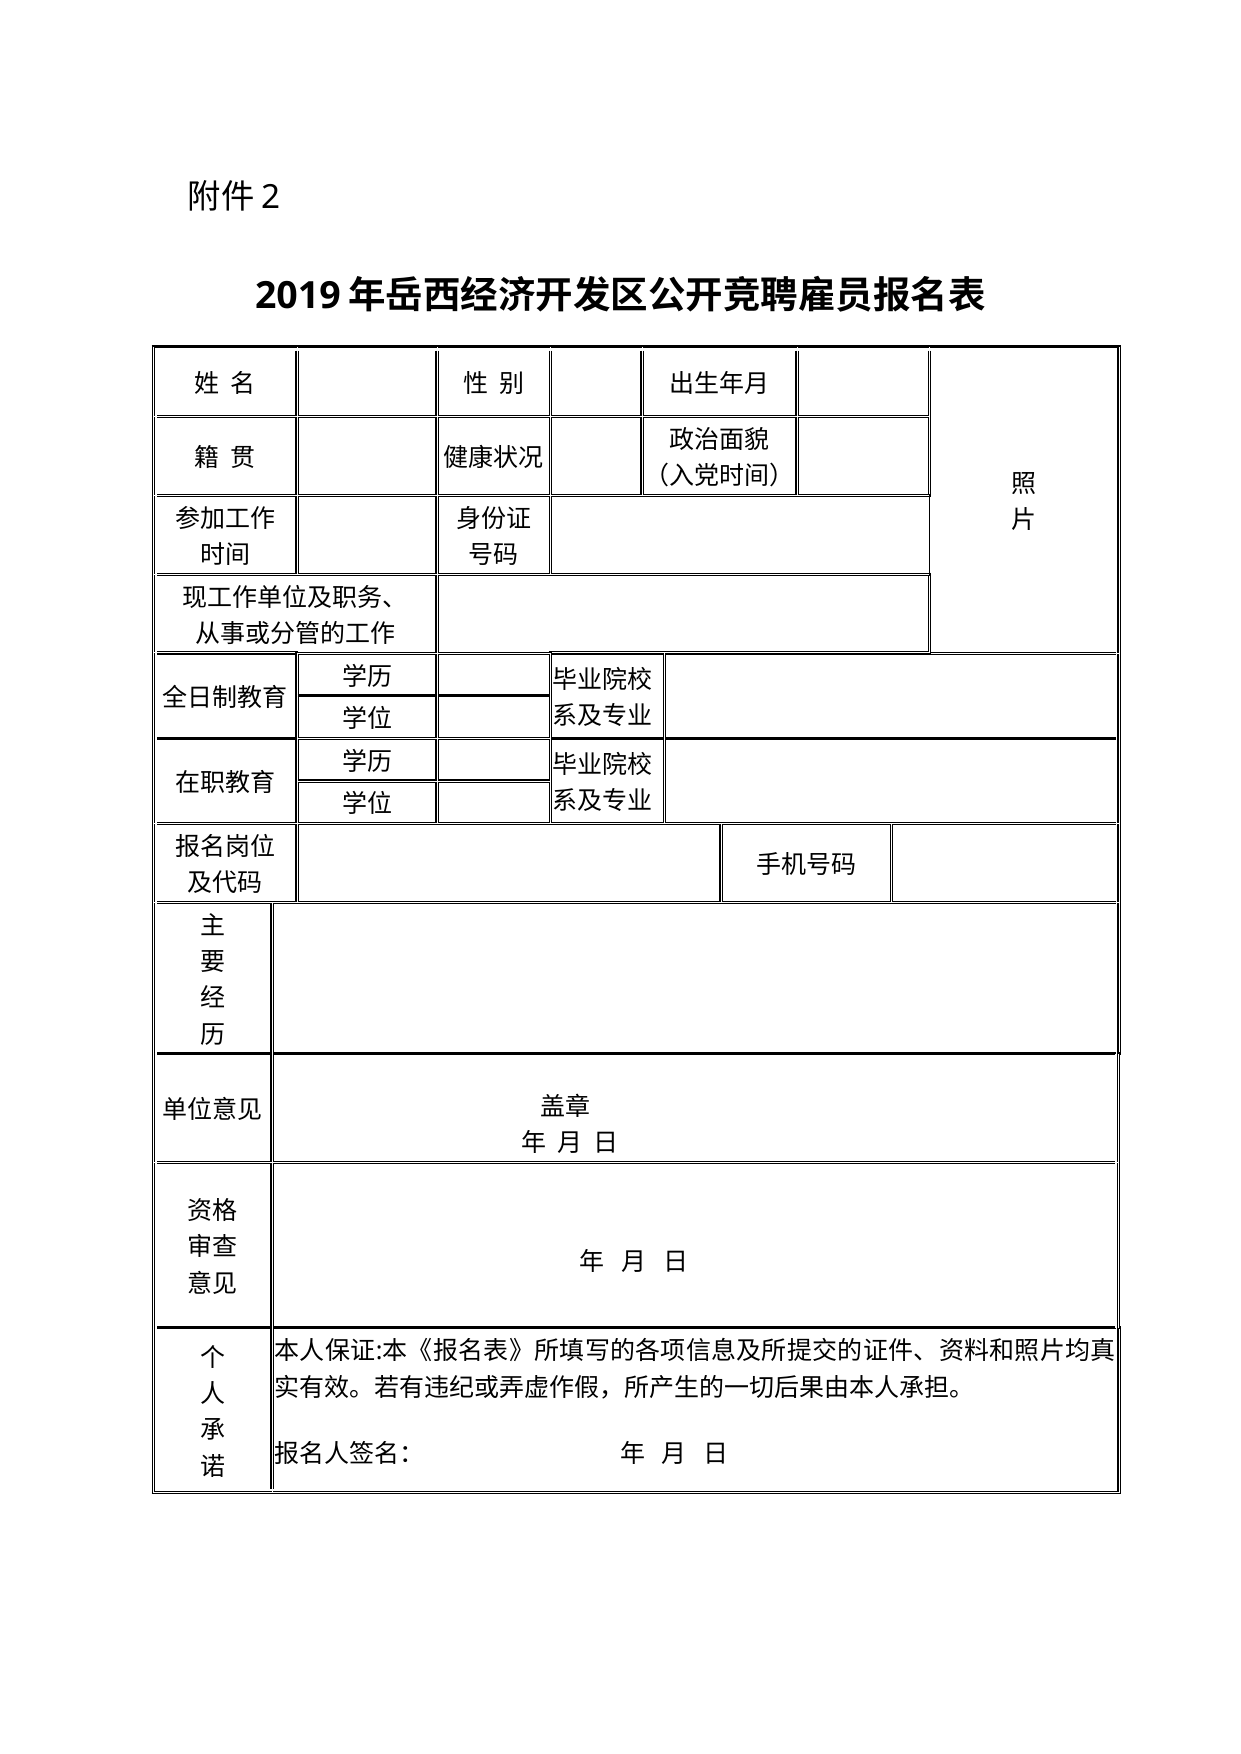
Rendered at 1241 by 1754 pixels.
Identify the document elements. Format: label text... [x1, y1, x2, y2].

table_header 出生年月 [642, 348, 797, 415]
table_header 照 片 [929, 347, 1117, 651]
table_cell [666, 737, 1117, 822]
table_cell 健康状况 [439, 418, 549, 494]
table_cell 在职教育 [155, 737, 295, 822]
table_cell 年 月 日 [272, 1161, 1119, 1326]
table_cell 主 要 经 历 [153, 901, 272, 1052]
table_cell 资格 审查 意见 [153, 1161, 272, 1326]
table_cell 毕业院校系及专业 [552, 655, 663, 737]
table_cell [439, 697, 549, 737]
table_cell [299, 497, 435, 572]
table_cell 报名岗位 及代码 [153, 822, 297, 901]
table_cell 参加工作 时间 [153, 494, 297, 572]
table_header 性 别 [437, 348, 550, 415]
table_cell 盖章 年 月 日 [274, 1052, 1117, 1161]
table_cell 身份证 号码 [439, 497, 549, 572]
table_cell 政治面貌 （入党时间） [644, 418, 795, 494]
table_cell 学历 [299, 740, 435, 779]
table_cell [552, 497, 929, 572]
table_header [550, 347, 642, 415]
table_header [797, 348, 929, 415]
table_cell [552, 418, 640, 494]
table_cell [799, 418, 928, 494]
table_cell [299, 825, 719, 901]
table_header [297, 348, 437, 415]
table_cell [299, 418, 435, 494]
table_cell 毕业院校系及专业 [552, 740, 663, 822]
table_cell [272, 901, 1119, 1052]
table_cell 手机号码 [723, 825, 890, 901]
table_cell 现工作单位及职务、 从事或分管的工作 [155, 573, 436, 651]
table_cell 个 人 承 诺 [155, 1326, 272, 1491]
table_cell 学历 [299, 655, 435, 694]
table_cell [439, 576, 928, 651]
table_cell 学位 [299, 783, 435, 822]
table_cell [439, 655, 549, 694]
table_cell 本人保证:本《报名表》所填写的各项信息及所提交的证件、资料和照片均真实有效。若有违纪或弄虚作假，所产生的一切后果由本人承担。 报名人签名： 年 月 日 [272, 1326, 1117, 1491]
table_cell [439, 740, 549, 779]
table_cell [666, 651, 1118, 737]
text 附件2 [187, 162, 1053, 227]
table_cell 学位 [299, 697, 435, 737]
table_cell 单位意见 [155, 1052, 270, 1161]
table_cell 籍 贯 [153, 415, 297, 494]
table_cell [891, 822, 1119, 901]
table_cell 全日制教育 [153, 651, 295, 737]
table_cell [439, 783, 549, 822]
table_header 姓 名 [155, 348, 297, 415]
text 2019年岳西经济开发区公开竞聘雇员报名表 [187, 259, 1053, 324]
